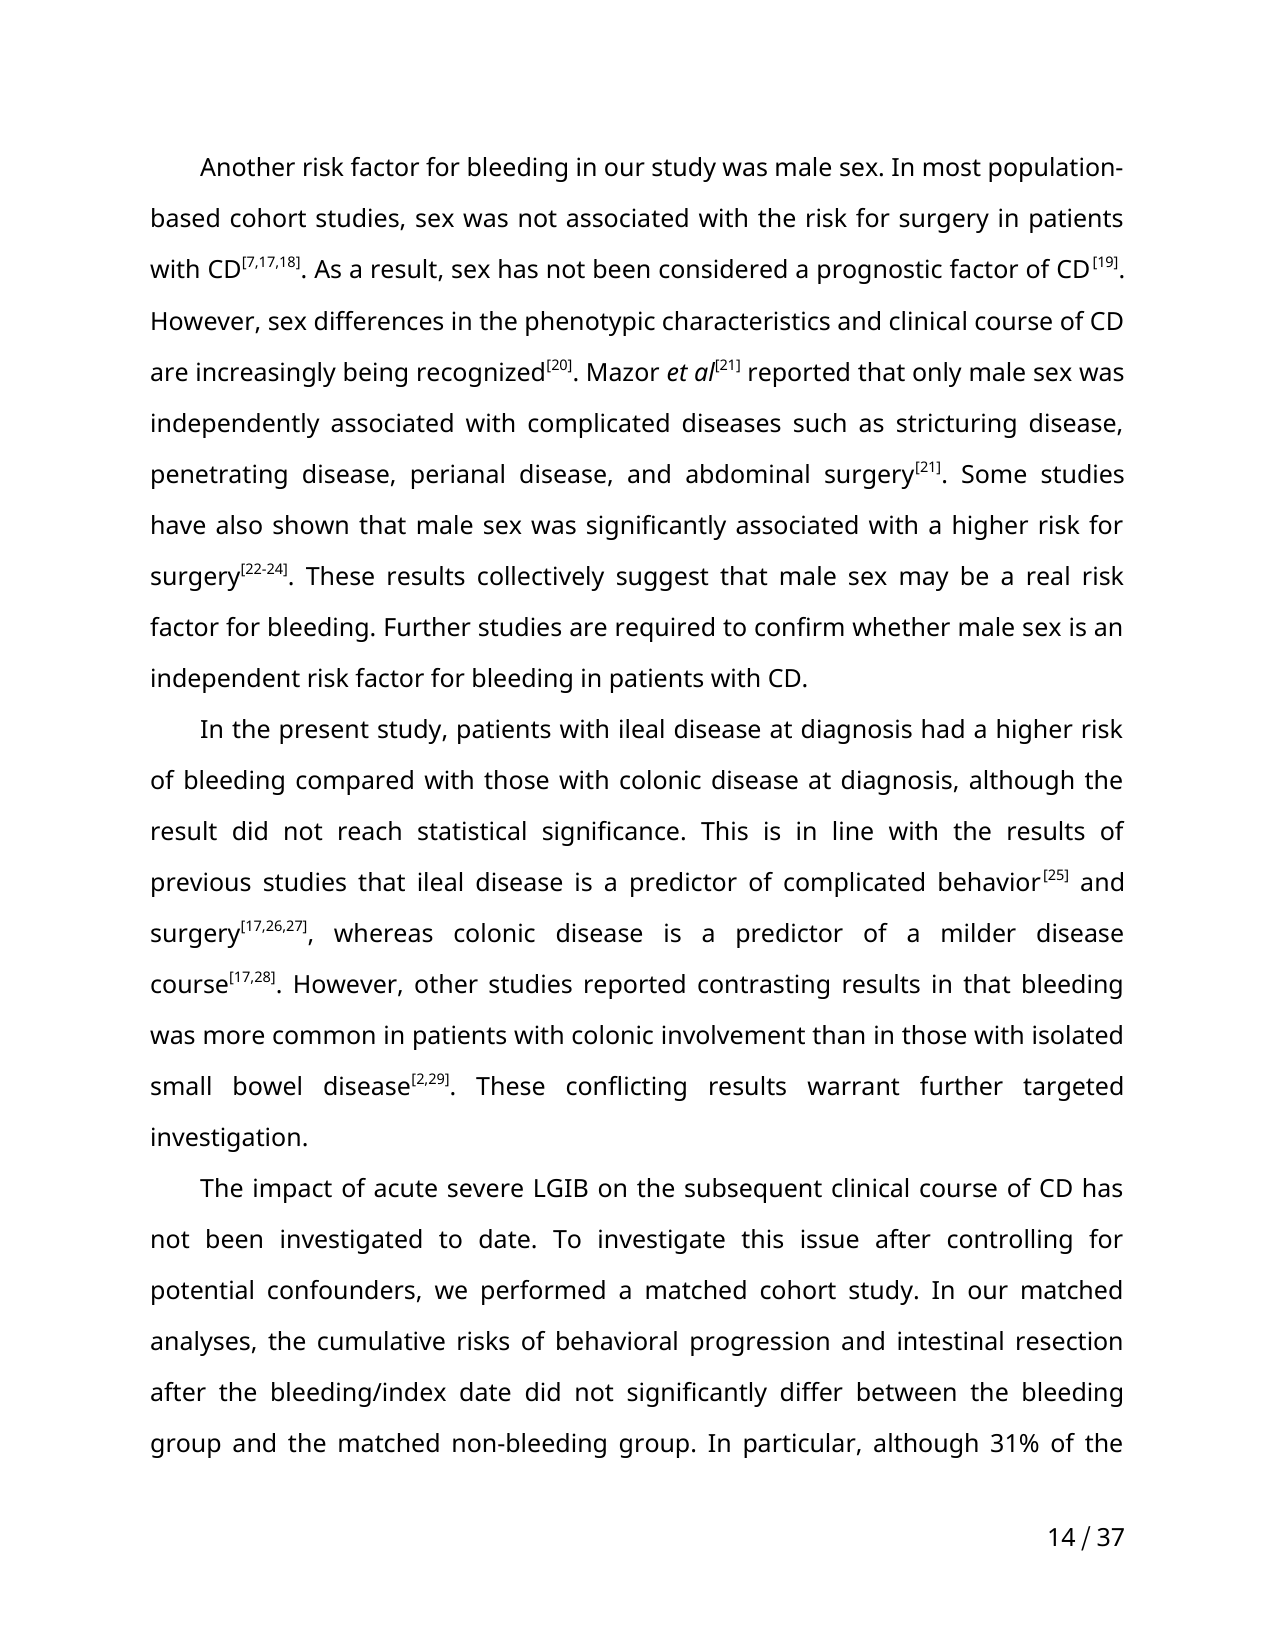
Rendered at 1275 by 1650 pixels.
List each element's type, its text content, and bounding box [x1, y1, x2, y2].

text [150, 1171, 1125, 1460]
text Another risk factor for bleeding in our study was male sex. In most population-based cohort studies, sex was not associated with the risk for surgery in patients with CD[7,17,18]. As a result, sex has not been considered a prognostic factor of CD[19]. However, sex differences in the phenotypic characteristics and clinical course of CD are increasingly being recognized[20]. Mazor et al[21] reported that only male sex was independently associated with complicated diseases such as stricturing disease, penetrating disease, perianal disease, and abdominal surgery[21]. Some studies have also shown that male sex was significantly associated with a higher risk for surgery[22-24]. These results collectively suggest that male sex may be a real risk factor for bleeding. Further studies are required to confirm whether male sex is an independent risk factor for bleeding in patients with CD. [150, 150, 1125, 694]
text In the present study, patients with ileal disease at diagnosis had a higher risk of bleeding compared with those with colonic disease at diagnosis, although the result did not reach statistical significance. This is in line with the results of previous studies that ileal disease is a predictor of complicated behavior[25] and surgery[17,26,27], whereas colonic disease is a predictor of a milder disease course[17,28]. However, other studies reported contrasting results in that bleeding was more common in patients with colonic involvement than in those with isolated small bowel disease[2,29]. These conflicting results warrant further targeted investigation. [150, 711, 1125, 1154]
